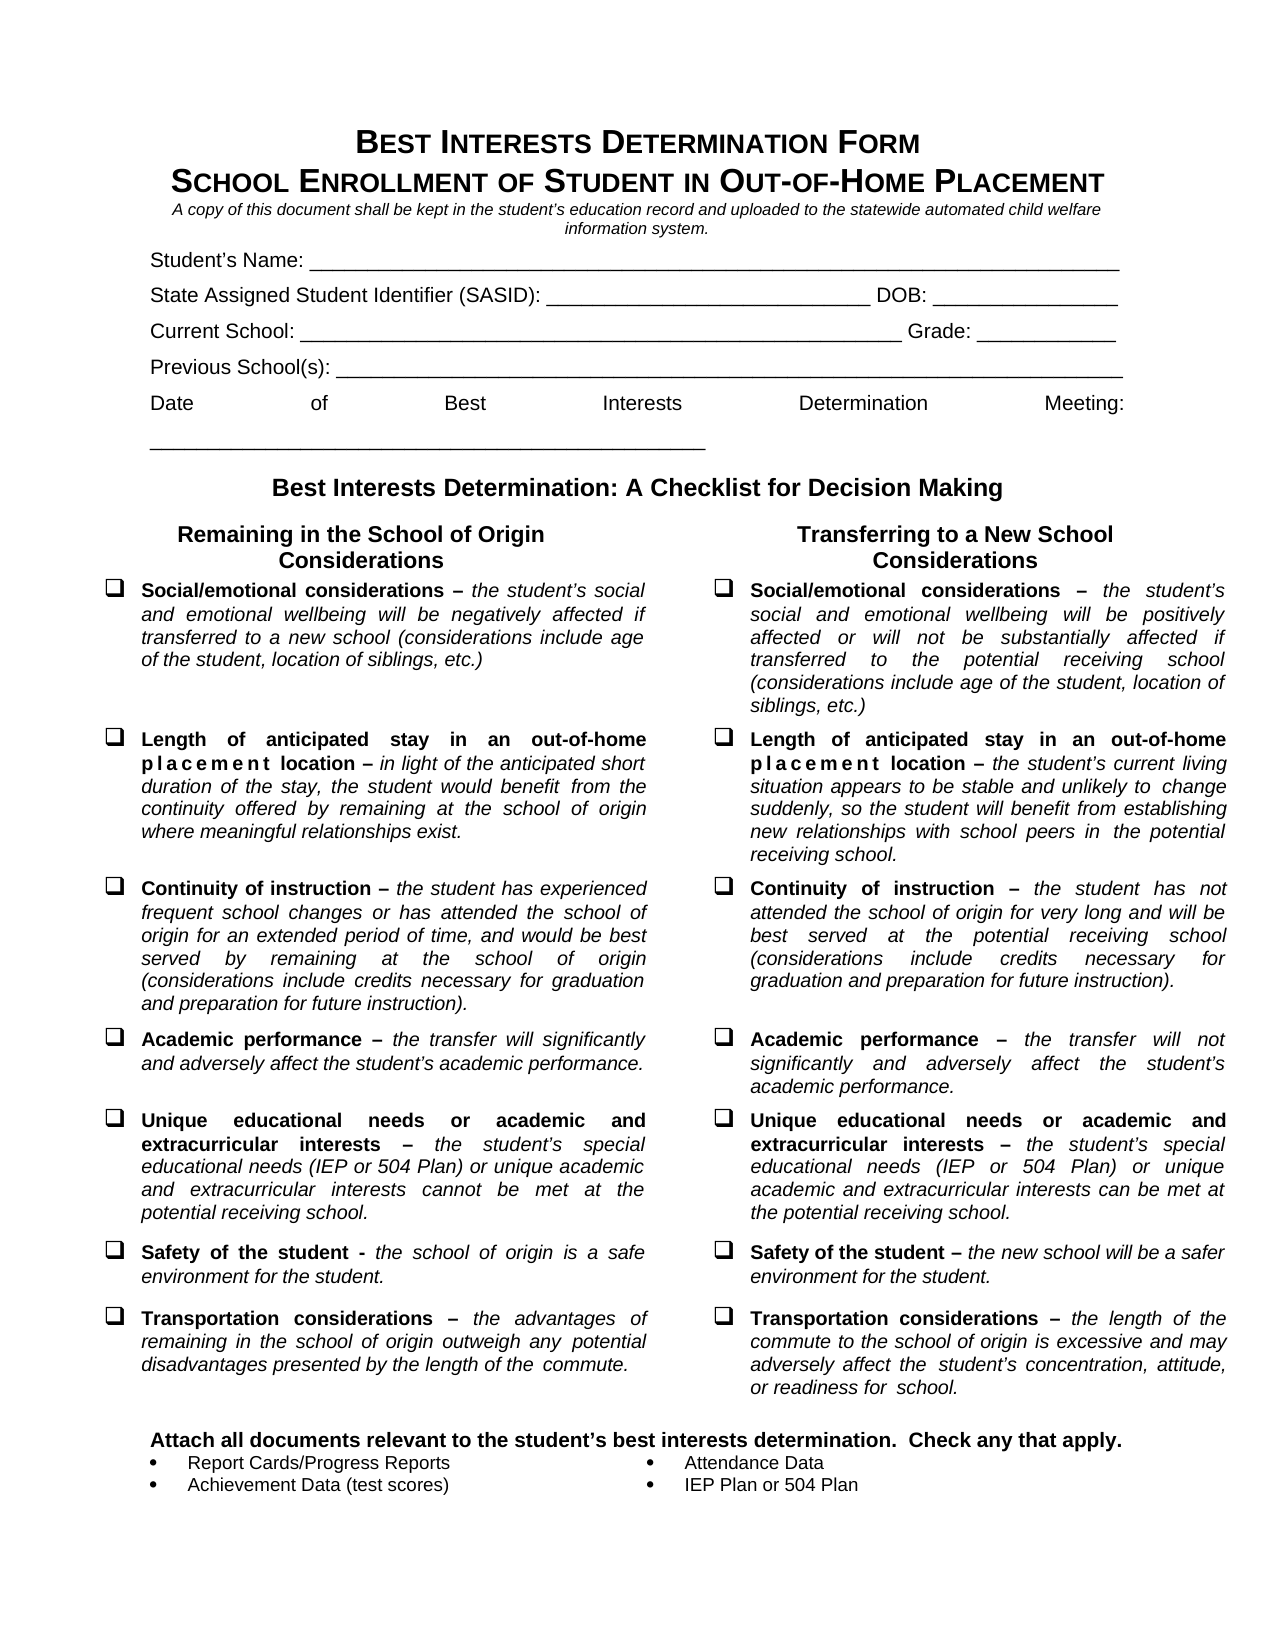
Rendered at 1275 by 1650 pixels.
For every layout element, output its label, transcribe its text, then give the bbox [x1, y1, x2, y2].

table_header Remaining in the School of Origin Considerations [55, 515, 665, 579]
table_cell Length of anticipated stay in an out-of-home placement location – the student’s current living situation appears to be stable and unlikely to change suddenly, so the student will benefit from establishing new relationships with school peers in the potential receiving school. [665, 728, 1245, 877]
table_cell Continuity of instruction – the student has not attended the school of origin for very long and will be best served at the potential receiving school (considerations include credits necessary for graduation and preparation for future instruction). [665, 877, 1245, 1028]
table_cell Academic performance – the transfer will not significantly and adversely affect the student’s academic performance. [665, 1028, 1245, 1108]
text State Assigned Student Identifier (SASID): ____________________________ DOB: ________________ [150, 283, 1125, 307]
table_cell Unique educational needs or academic and extracurricular interests – the student’s special educational needs (IEP or 504 Plan) or unique academic and extracurricular interests can be met at the potential receiving school. [665, 1109, 1245, 1241]
text Best Interests Determination Form [150, 122, 1125, 161]
text Current School: ____________________________________________________ Grade: ____________ [150, 319, 1125, 343]
text Previous School(s): ____________________________________________________________________ [150, 355, 1125, 379]
table_cell Social/emotional considerations – the student’s social and emotional wellbeing will be positively affected or will not be substantially affected if transferred to the potential receiving school (considerations include age of the student, location of siblings, etc.) [665, 579, 1245, 728]
table_cell Safety of the student – the new school will be a safer environment for the student. [665, 1241, 1245, 1306]
table_cell Transportation considerations – the length of the commute to the school of origin is excessive and may adversely affect the student’s concentration, attitude, or readiness for school. [665, 1306, 1245, 1408]
table_cell Safety of the student - the school of origin is a safe environment for the student. [55, 1241, 665, 1306]
table_cell Transportation considerations – the advantages of remaining in the school of origin outweigh any potential disadvantages presented by the length of the commute. [55, 1306, 665, 1408]
table_header Transferring to a New School Considerations [665, 515, 1245, 579]
subtitle Best Interests Determination: A Checklist for Decision Making [150, 473, 1125, 501]
text Attach all documents relevant to the student’s best interests determination. Check any that apply. [150, 1428, 1125, 1452]
table_cell Social/emotional considerations – the student’s social and emotional wellbeing will be negatively affected if transferred to a new school (considerations include age of the student, location of siblings, etc.) [55, 579, 665, 728]
table_cell Length of anticipated stay in an out-of-home placement location – in light of the anticipated short duration of the stay, the student would benefit from the continuity offered by remaining at the school of origin where meaningful relationships exist. [55, 728, 665, 877]
table_cell Unique educational needs or academic and extracurricular interests – the student’s special educational needs (IEP or 504 Plan) or unique academic and extracurricular interests cannot be met at the potential receiving school. [55, 1109, 665, 1241]
list Attendance Data [647, 1452, 1125, 1473]
text Date of Best Interests Determination Meeting: ________________________________________________ [150, 391, 1125, 451]
list Achievement Data (test scores) [150, 1473, 628, 1495]
text School Enrollment of Student in Out-of-Home Placement [150, 161, 1125, 199]
table_cell Academic performance – the transfer will significantly and adversely affect the student’s academic performance. [55, 1028, 665, 1108]
list IEP Plan or 504 Plan [647, 1473, 1125, 1495]
list Report Cards/Progress Reports [150, 1452, 628, 1473]
table_cell Continuity of instruction – the student has experienced frequent school changes or has attended the school of origin for an extended period of time, and would be best served by remaining at the school of origin (considerations include credits necessary for graduation and preparation for future instruction). [55, 877, 665, 1028]
text A copy of this document shall be kept in the student’s education record and uploaded to the statewide automated child welfare information system. [150, 199, 1125, 238]
text Student’s Name: ______________________________________________________________________ [150, 247, 1125, 271]
